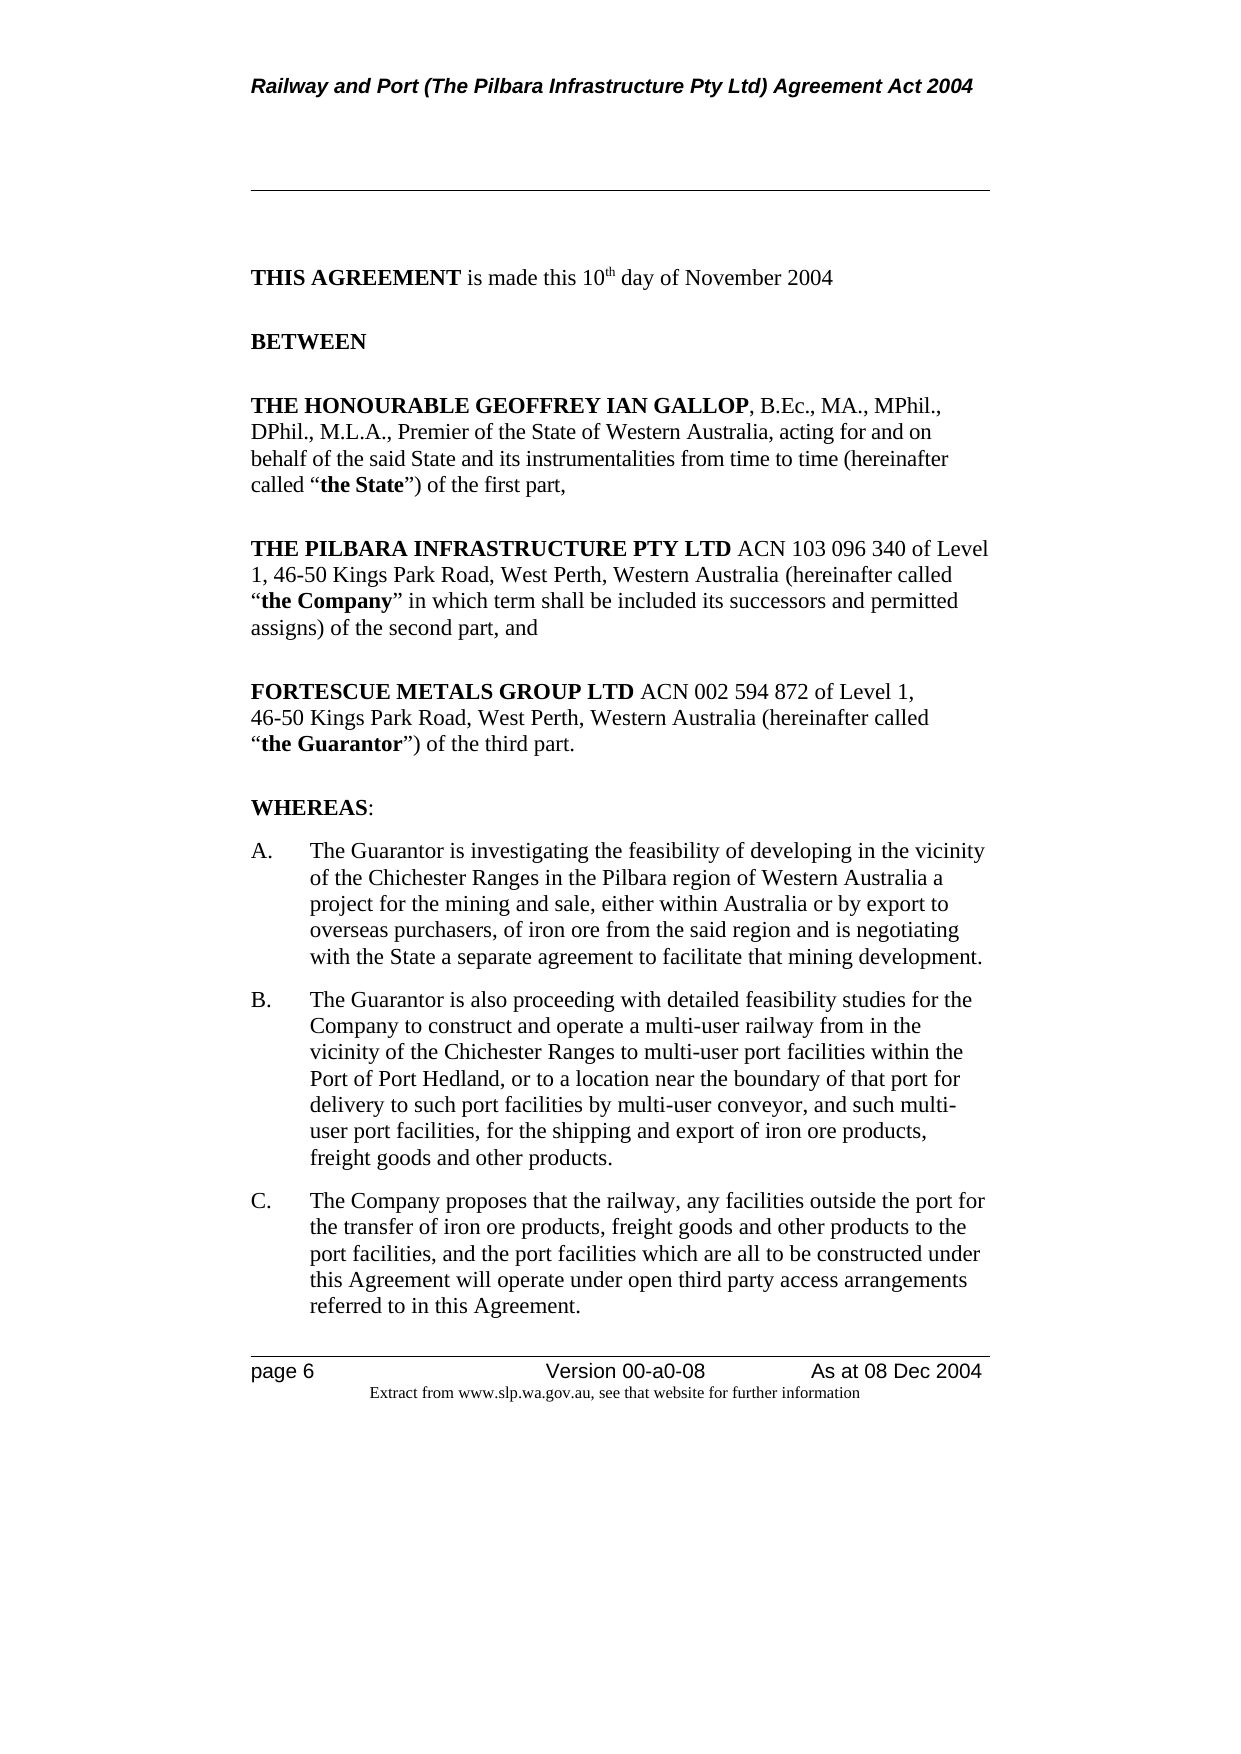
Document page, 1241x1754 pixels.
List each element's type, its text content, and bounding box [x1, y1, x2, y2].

text FORTESCUE METALS GROUP LTD ACN 002 594 872 of Level 1, 46-50 Kings Park Road, West Perth, Western Australia (hereinafter called “the Guarantor”) of the third part. [251, 678, 990, 757]
text THE PILBARA INFRASTRUCTURE PTY LTD ACN 103 096 340 of Level 1, 46-50 Kings Park Road, West Perth, Western Australia (hereinafter called “the Company” in which term shall be included its successors and permitted assigns) of the second part, and [251, 535, 990, 640]
text THE HONOURABLE GEOFFREY IAN GALLOP, B.Ec., MA., MPhil., DPhil., M.L.A., Premier of the State of Western Australia, acting for and on behalf of the said State and its instrumentalities from time to time (hereinafter called “the State”) of the first part, [251, 392, 990, 497]
text C. The Company proposes that the railway, any facilities outside the port for the transfer of iron ore products, freight goods and other products to the port facilities, and the port facilities which are all to be constructed under this Agreement will operate under open third party access arrangements referred to in this Agreement. [251, 1187, 990, 1319]
text WHEREAS: [251, 794, 990, 821]
text THIS AGREEMENT is made this 10th day of November 2004 [251, 264, 990, 291]
text A. The Guarantor is investigating the feasibility of developing in the vicinity of the Chichester Ranges in the Pilbara region of Western Australia a project for the mining and sale, either within Australia or by export to overseas purchasers, of iron ore from the said region and is negotiating with the State a separate agreement to facilitate that mining development. [251, 837, 990, 969]
text B. The Guarantor is also proceeding with detailed feasibility studies for the Company to construct and operate a multi-user railway from in the vicinity of the Chichester Ranges to multi-user port facilities within the Port of Port Hedland, or to a location near the boundary of that port for delivery to such port facilities by multi-user conveyor, and such multi-user port facilities, for the shipping and export of iron ore products, freight goods and other products. [251, 986, 990, 1170]
text BETWEEN [251, 328, 990, 354]
